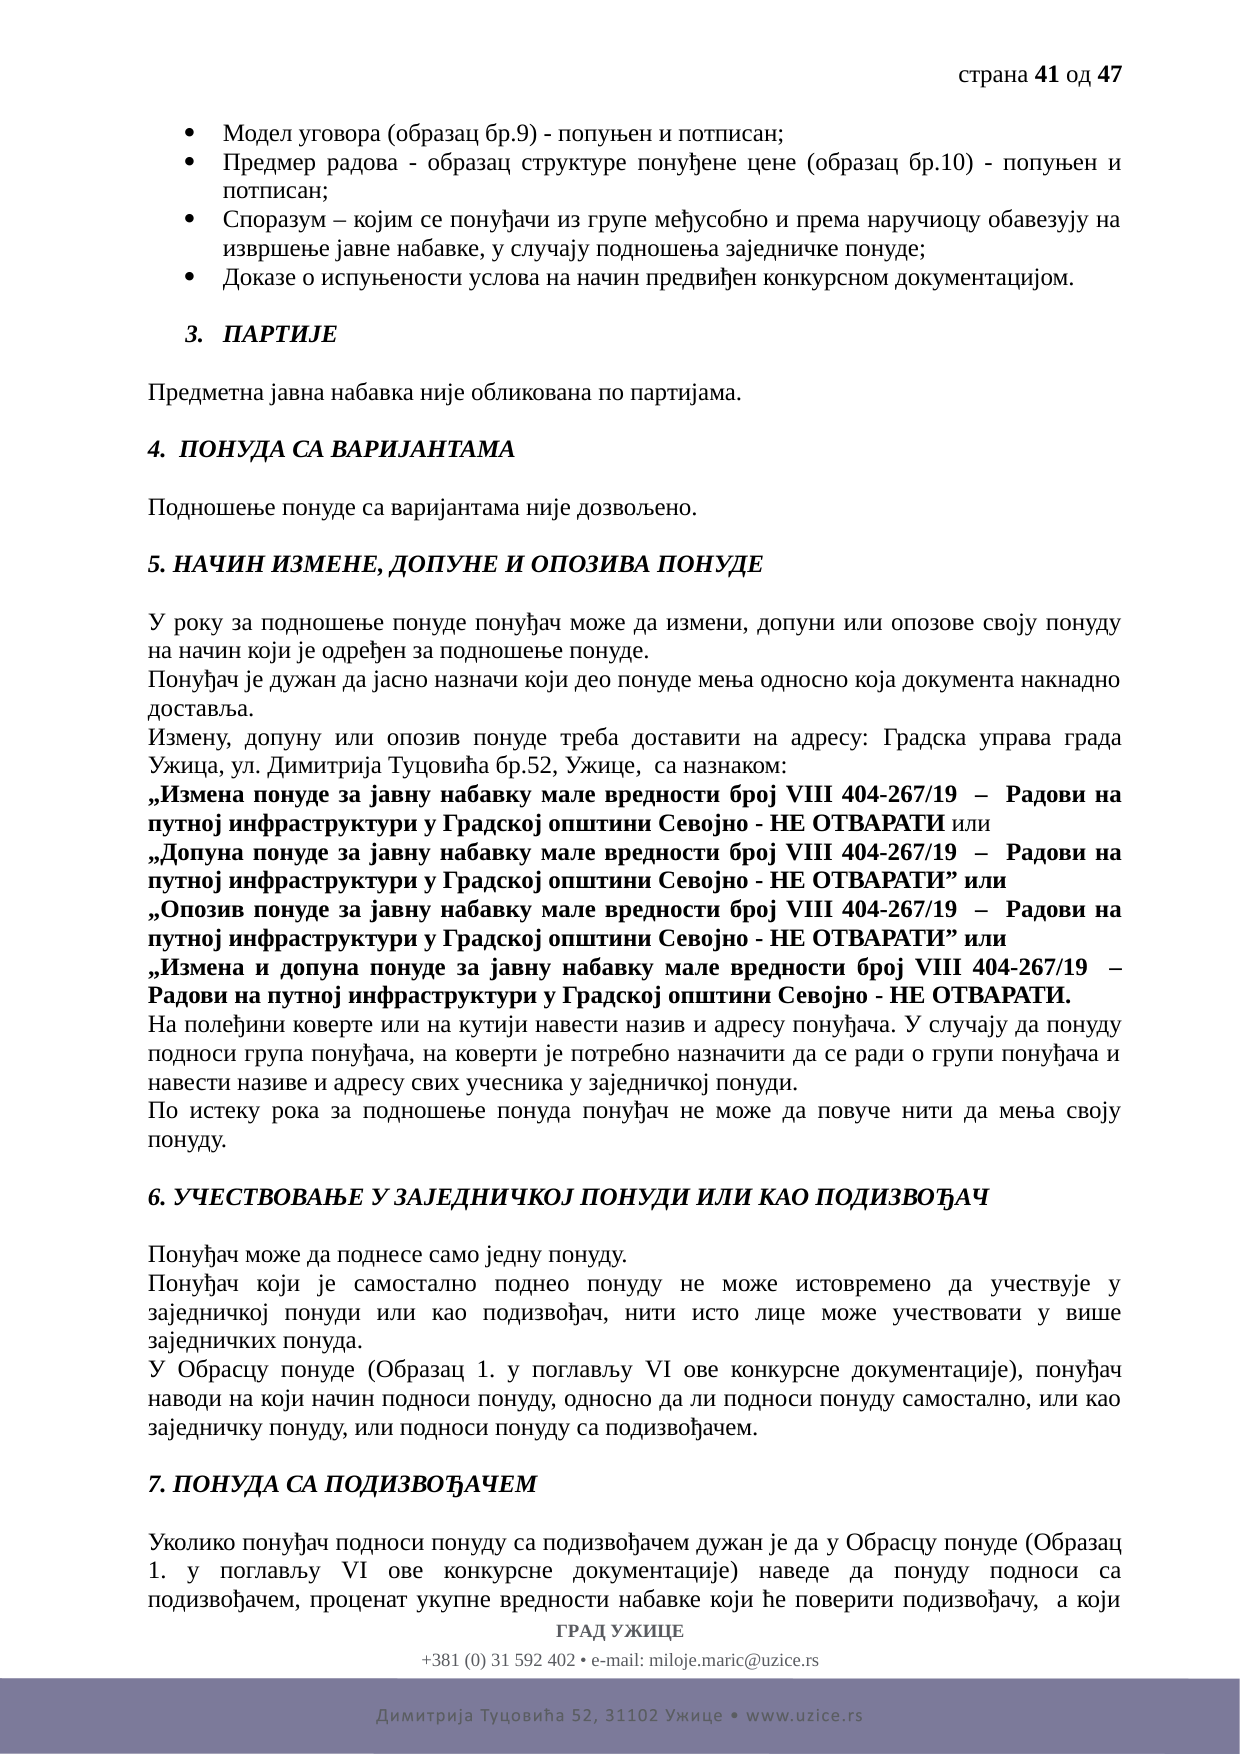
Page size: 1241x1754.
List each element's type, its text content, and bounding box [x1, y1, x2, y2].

picture [0, 1677, 1240, 1754]
text У року за подношење понуде понуђач може да измени, допуни или опозове своју понуду на начин који је одређен за подношење понуде. [148, 607, 1122, 664]
text 4. ПОНУДА СА ВАРИЈАНТАМА [148, 434, 1122, 463]
text „Измена и допуна понуде за јавну набавку мале вредности број VIII 404-267/19 – Радови на путној инфраструктури у Градској општини Севојно - НЕ ОТВАРАТИ. [148, 952, 1122, 1009]
text Понуђач који је самостално поднео понуду не може истовремено да учествује у заједничкој понуди или као подизвођач, нити исто лице може учествовати у више заједничких понуда. [148, 1268, 1122, 1354]
list ПАРТИЈЕ [185, 319, 1122, 348]
text На полеђини коверте или на кутији навести назив и адресу понуђача. У случају да понуду подноси група понуђача, на коверти је потребно назначити да се ради о групи понуђача и навести називе и адресу свих учесника у заједничкој понуди. [148, 1009, 1122, 1096]
text „Допуна понуде за јавну набавку мале вредности број VIII 404-267/19 – Радови на путној инфраструктури у Градској општини Севојно - НЕ ОТВАРАТИ” или [148, 837, 1122, 894]
text 5. НАЧИН ИЗМЕНЕ, ДОПУНЕ И ОПОЗИВА ПОНУДЕ [148, 549, 1122, 578]
list Модел уговора (образац бр.9) - попуњен и потписан; [185, 118, 1122, 147]
text Предметна јавна набавка није обликована по партијама. [148, 377, 1122, 406]
text По истеку рока за подношење понуда понуђач не може да повуче нити да мења своју понуду. [148, 1096, 1122, 1153]
list Споразум – којим се понуђачи из групе међусобно и према наручиоцу обавезују на извршење јавне набавке, у случају подношења заједничке понуде; [185, 204, 1122, 262]
text „Измена понуде за јавну набавку мале вредности број VIII 404-267/19 – Радови на путној инфраструктури у Градској општини Севојно - НЕ ОТВАРАТИ или [148, 779, 1122, 837]
list Предмер радова - образац структуре понуђене цене (образац бр.10) - попуњен и потписан; [185, 147, 1122, 204]
text Понуђач може да поднесе само једну понуду. [148, 1239, 1122, 1268]
text „Опозив понуде за јавну набавку мале вредности број VIII 404-267/19 – Радови на путној инфраструктури у Градској општини Севојно - НЕ ОТВАРАТИ” или [148, 894, 1122, 952]
text 6. УЧЕСТВОВАЊЕ У ЗАЈЕДНИЧКОЈ ПОНУДИ ИЛИ КАО ПОДИЗВОЂАЧ [148, 1182, 1122, 1211]
list Доказе о испуњености услова на начин предвиђен конкурсном документацијом. [185, 262, 1122, 291]
text Измену, допуну или опозив понуде треба доставити на адресу: Градска управа града Ужица, ул. Димитрија Туцовића бр.52, Ужице, са назнаком: [148, 722, 1122, 779]
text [148, 1527, 1122, 1613]
text У Обрасцу понуде (Образац 1. у поглављу VI ове конкурсне документације), понуђач наводи на који начин подноси понуду, односно да ли подноси понуду самостално, или као заједничку понуду, или подноси понуду са подизвођачем. [148, 1354, 1122, 1441]
text Подношење понуде са варијантама није дозвољено. [148, 492, 1122, 521]
text Понуђач је дужан да јасно назначи који део понуде мења односно која документа накнадно доставља. [148, 664, 1122, 722]
text 7. ПОНУДА СА ПОДИЗВОЂАЧЕМ [148, 1469, 1122, 1498]
